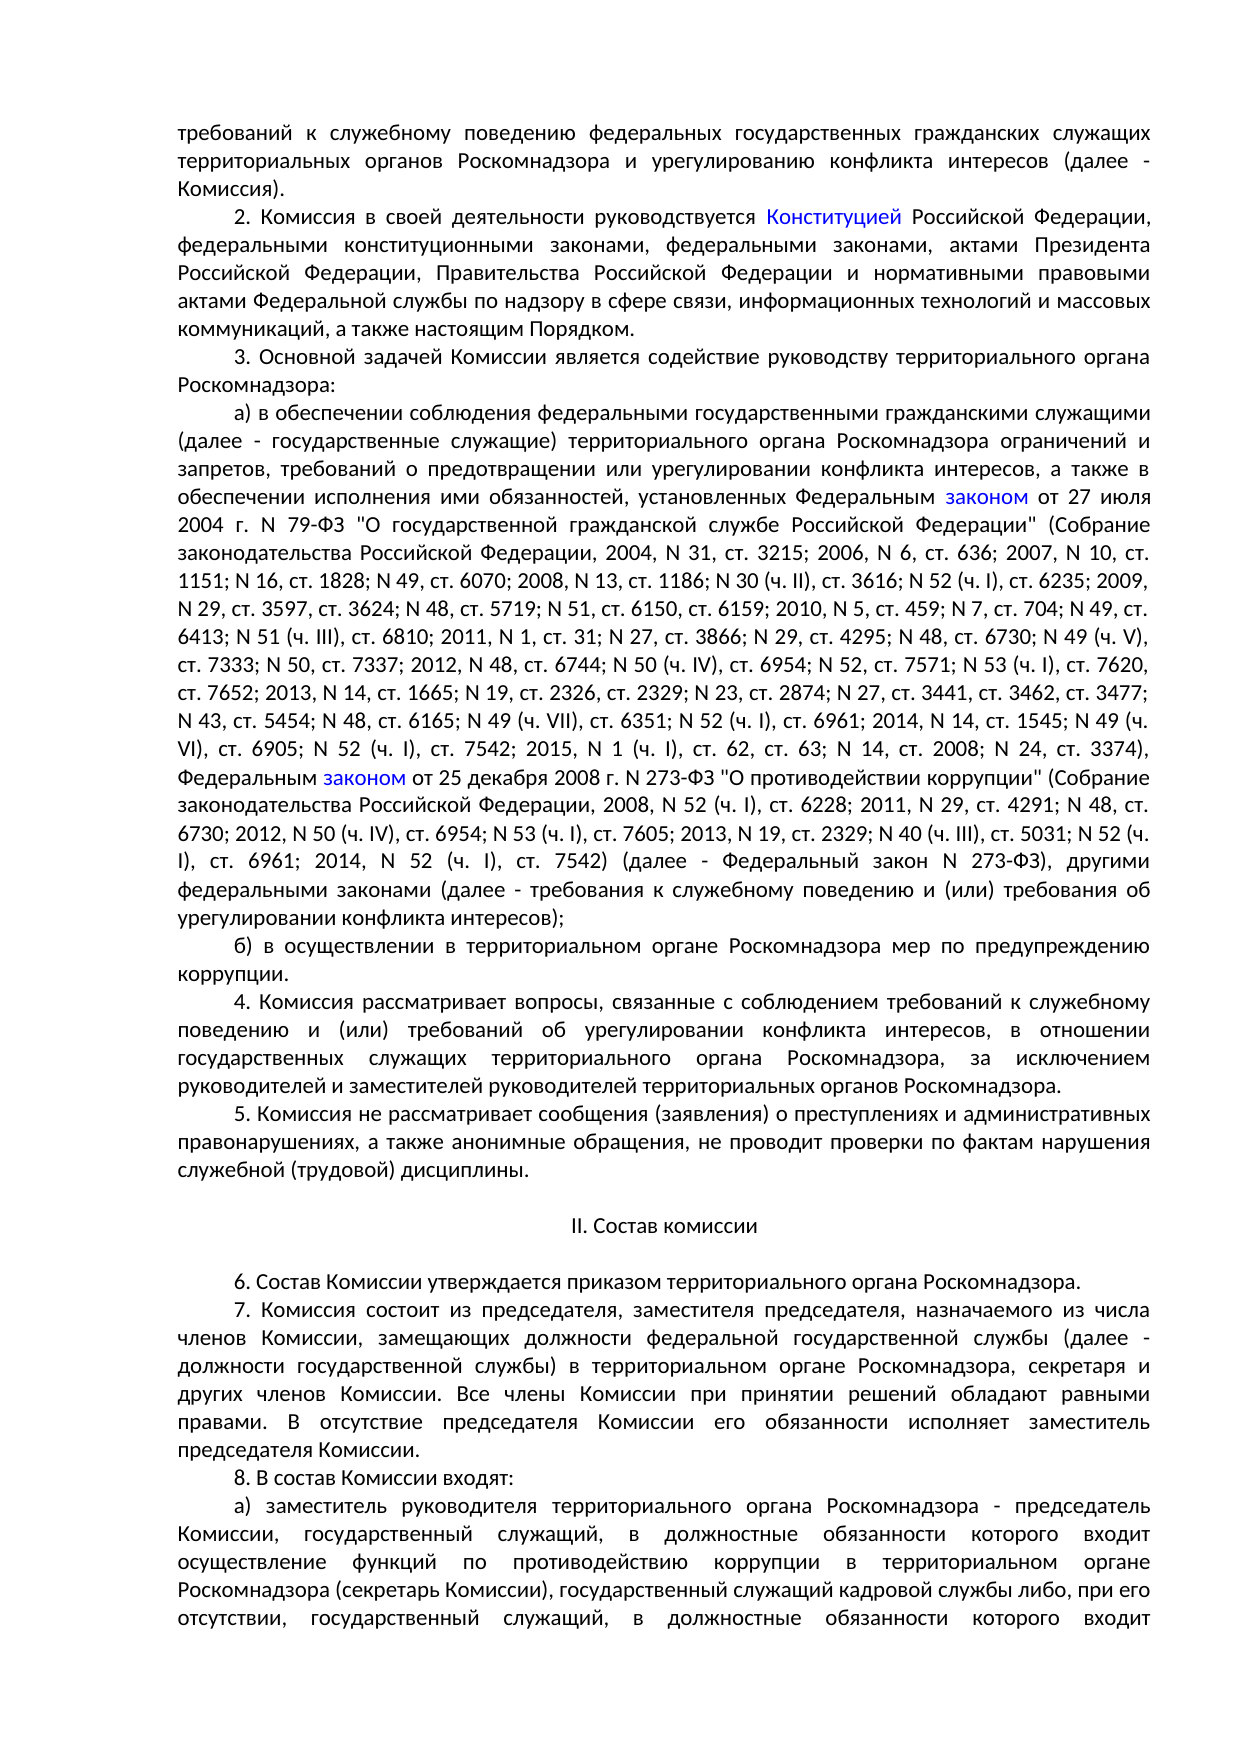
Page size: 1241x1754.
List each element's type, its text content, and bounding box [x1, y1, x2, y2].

text 8. В состав Комиссии входят: [177, 1463, 1152, 1491]
text б) в осуществлении в территориальном органе Роскомнадзора мер по предупреждению коррупции. [177, 931, 1152, 987]
text 5. Комиссия не рассматривает сообщения (заявления) о преступлениях и административных правонарушениях, а также анонимные обращения, не проводит проверки по фактам нарушения служебной (трудовой) дисциплины. [177, 1099, 1152, 1183]
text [177, 1491, 1152, 1631]
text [177, 118, 1152, 202]
text 6. Состав Комиссии утверждается приказом территориального органа Роскомнадзора. [177, 1267, 1152, 1295]
text 7. Комиссия состоит из председателя, заместителя председателя, назначаемого из числа членов Комиссии, замещающих должности федеральной государственной службы (далее - должности государственной службы) в территориальном органе Роскомнадзора, секретаря и других членов Комиссии. Все члены Комиссии при принятии решений обладают равными правами. В отсутствие председателя Комиссии его обязанности исполняет заместитель председателя Комиссии. [177, 1295, 1152, 1463]
text 4. Комиссия рассматривает вопросы, связанные с соблюдением требований к служебному поведению и (или) требований об урегулировании конфликта интересов, в отношении государственных служащих территориального органа Роскомнадзора, за исключением руководителей и заместителей руководителей территориальных органов Роскомнадзора. [177, 987, 1152, 1099]
text II. Состав комиссии [177, 1211, 1152, 1239]
text 3. Основной задачей Комиссии является содействие руководству территориального органа Роскомнадзора: [177, 342, 1152, 398]
text а) в обеспечении соблюдения федеральными государственными гражданскими служащими (далее - государственные служащие) территориального органа Роскомнадзора ограничений и запретов, требований о предотвращении или урегулировании конфликта интересов, а также в обеспечении исполнения ими обязанностей, установленных Федеральным законом от 27 июля 2004 г. N 79-ФЗ "О государственной гражданской службе Российской Федерации" (Собрание законодательства Российской Федерации, 2004, N 31, ст. 3215; 2006, N 6, ст. 636; 2007, N 10, ст. 1151; N 16, ст. 1828; N 49, ст. 6070; 2008, N 13, ст. 1186; N 30 (ч. II), ст. 3616; N 52 (ч. I), ст. 6235; 2009, N 29, ст. 3597, ст. 3624; N 48, ст. 5719; N 51, ст. 6150, ст. 6159; 2010, N 5, ст. 459; N 7, ст. 704; N 49, ст. 6413; N 51 (ч. III), ст. 6810; 2011, N 1, ст. 31; N 27, ст. 3866; N 29, ст. 4295; N 48, ст. 6730; N 49 (ч. V), ст. 7333; N 50, ст. 7337; 2012, N 48, ст. 6744; N 50 (ч. IV), ст. 6954; N 52, ст. 7571; N 53 (ч. I), ст. 7620, ст. 7652; 2013, N 14, ст. 1665; N 19, ст. 2326, ст. 2329; N 23, ст. 2874; N 27, ст. 3441, ст. 3462, ст. 3477; N 43, ст. 5454; N 48, ст. 6165; N 49 (ч. VII), ст. 6351; N 52 (ч. I), ст. 6961; 2014, N 14, ст. 1545; N 49 (ч. VI), ст. 6905; N 52 (ч. I), ст. 7542; 2015, N 1 (ч. I), ст. 62, ст. 63; N 14, ст. 2008; N 24, ст. 3374), Федеральным законом от 25 декабря 2008 г. N 273-ФЗ "О противодействии коррупции" (Собрание законодательства Российской Федерации, 2008, N 52 (ч. I), ст. 6228; 2011, N 29, ст. 4291; N 48, ст. 6730; 2012, N 50 (ч. IV), ст. 6954; N 53 (ч. I), ст. 7605; 2013, N 19, ст. 2329; N 40 (ч. III), ст. 5031; N 52 (ч. I), ст. 6961; 2014, N 52 (ч. I), ст. 7542) (далее - Федеральный закон N 273-ФЗ), другими федеральными законами (далее - требования к служебному поведению и (или) требования об урегулировании конфликта интересов); [177, 398, 1152, 931]
text 2. Комиссия в своей деятельности руководствуется Конституцией Российской Федерации, федеральными конституционными законами, федеральными законами, актами Президента Российской Федерации, Правительства Российской Федерации и нормативными правовыми актами Федеральной службы по надзору в сфере связи, информационных технологий и массовых коммуникаций, а также настоящим Порядком. [177, 202, 1152, 342]
